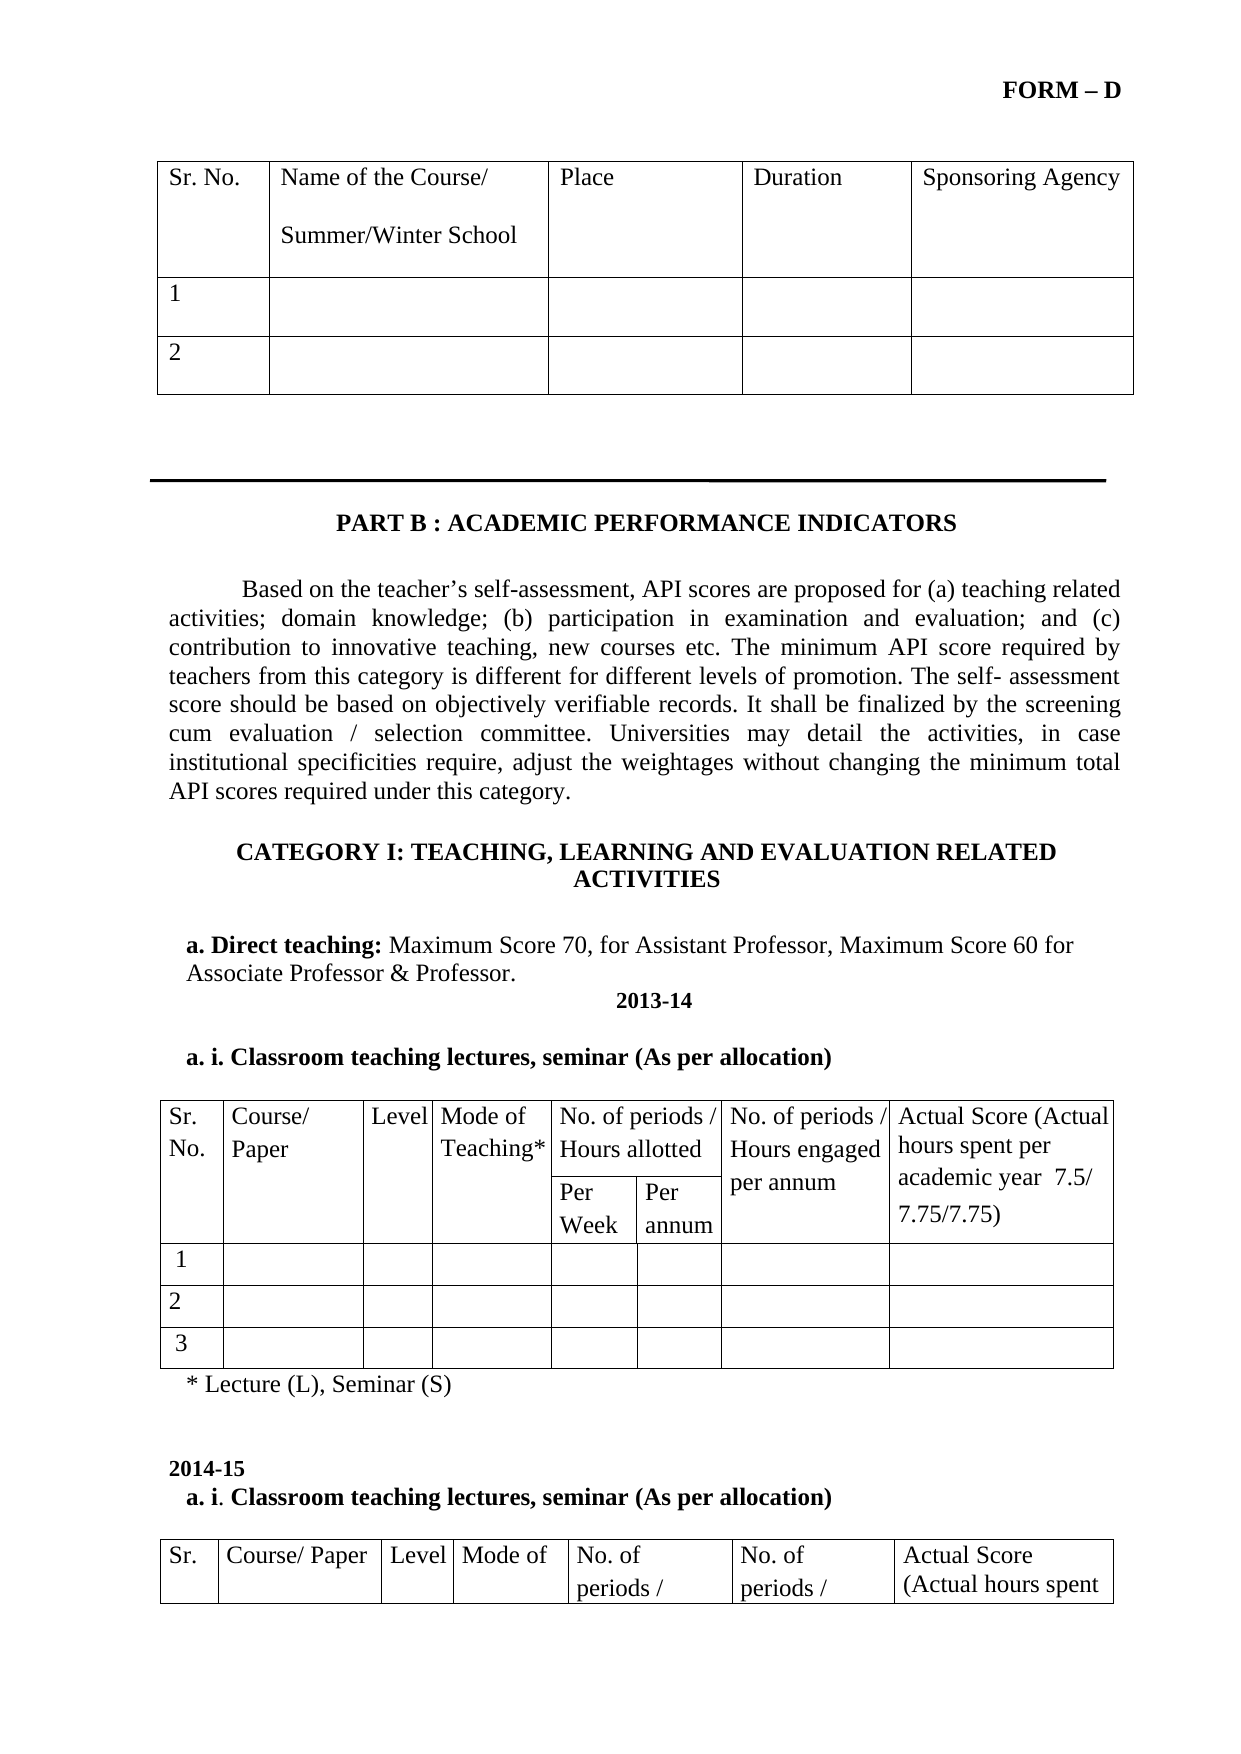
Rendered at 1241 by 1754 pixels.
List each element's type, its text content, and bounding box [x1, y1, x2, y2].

table_header Sr. No. [158, 162, 269, 277]
table_cell [912, 337, 1133, 394]
table_cell [364, 1328, 432, 1368]
table_header Mode of Teaching* [433, 1101, 551, 1243]
table_cell [364, 1244, 432, 1285]
text 2013-14 [186, 987, 1122, 1014]
table_cell [722, 1286, 889, 1327]
table_header Course/ Paper [219, 1540, 381, 1603]
text a. Direct teaching: Maximum Score 70, for Assistant Professor, Maximum Score 60 for Associate Professor & Professor. [186, 930, 1122, 987]
table_header Name of the Course/ Summer/Winter School [270, 162, 548, 277]
table_cell [433, 1244, 551, 1285]
table_cell [549, 278, 742, 336]
text a. i. Classroom teaching lectures, seminar (As per allocation) [186, 1482, 1122, 1510]
table_cell Per annum [637, 1177, 721, 1243]
table_cell [552, 1244, 637, 1285]
table_cell [224, 1328, 363, 1368]
table_cell [890, 1286, 1113, 1327]
table_cell [638, 1244, 721, 1285]
text a. i. Classroom teaching lectures, seminar (As per allocation) [186, 1042, 1122, 1071]
table_header Duration [743, 162, 911, 277]
table_header Mode of Teaching* [454, 1540, 568, 1603]
text 2014-15 [169, 1455, 1122, 1482]
table_cell [743, 278, 911, 336]
table_header No. of periods / Hours engaged per annum [722, 1101, 889, 1243]
table_cell Per Week [552, 1177, 636, 1243]
table_header No. of periods / Hours allotted [552, 1101, 721, 1176]
table_cell 2 [158, 337, 269, 394]
table_cell [270, 337, 548, 394]
table_cell [552, 1328, 637, 1368]
text CATEGORY I: TEACHING, LEARNING AND EVALUATION RELATED ACTIVITIES [170, 838, 1123, 893]
table_cell [224, 1286, 363, 1327]
table_cell [722, 1328, 889, 1368]
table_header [569, 1540, 732, 1603]
table_cell [433, 1328, 551, 1368]
table_cell [433, 1286, 551, 1327]
table_header Level [364, 1101, 432, 1243]
table_cell [890, 1244, 1113, 1285]
table_header Place [549, 162, 742, 277]
table_header Sponsoring Agency [912, 162, 1133, 277]
table_cell [364, 1286, 432, 1327]
table_cell [270, 278, 548, 336]
table_cell [890, 1328, 1113, 1368]
table_header Course/ Paper [224, 1101, 363, 1243]
table_cell [638, 1328, 721, 1368]
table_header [895, 1540, 1113, 1603]
text Based on the teacher’s self-assessment, API scores are proposed for (a) teaching related activities; domain knowledge; (b) participation in examination and evaluation; and (c) contribution to innovative teaching, new courses etc. The minimum API score required by teachers from this category is different for different levels of promotion. The self- assessment score should be based on objectively verifiable records. It shall be finalized by the screening cum evaluation / selection committee. Universities may detail the activities, in case institutional specificities require, adjust the weightages without changing the minimum total API scores required under this category. [169, 574, 1122, 804]
table_cell [552, 1286, 637, 1327]
table_header Level [382, 1540, 453, 1603]
table_cell [549, 337, 742, 394]
table_cell [722, 1244, 889, 1285]
table_cell 2 [161, 1286, 223, 1327]
table_cell [743, 337, 911, 394]
text PART B : ACADEMIC PERFORMANCE INDICATORS [170, 510, 1123, 537]
table_header Sr. No. [161, 1540, 218, 1603]
table_cell 3 [161, 1328, 223, 1368]
table_header Actual Score (Actual hours spent per academic year 7.5/ 7.75/7.75) [890, 1101, 1113, 1243]
table_header Sr. No. [161, 1101, 223, 1243]
table_cell [224, 1244, 363, 1285]
table_cell 1 [161, 1244, 223, 1285]
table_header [733, 1540, 894, 1603]
text * Lecture (L), Seminar (S) [186, 1369, 1122, 1398]
table_cell 1 [158, 278, 269, 336]
table_cell [638, 1286, 721, 1327]
table_cell [912, 278, 1133, 336]
